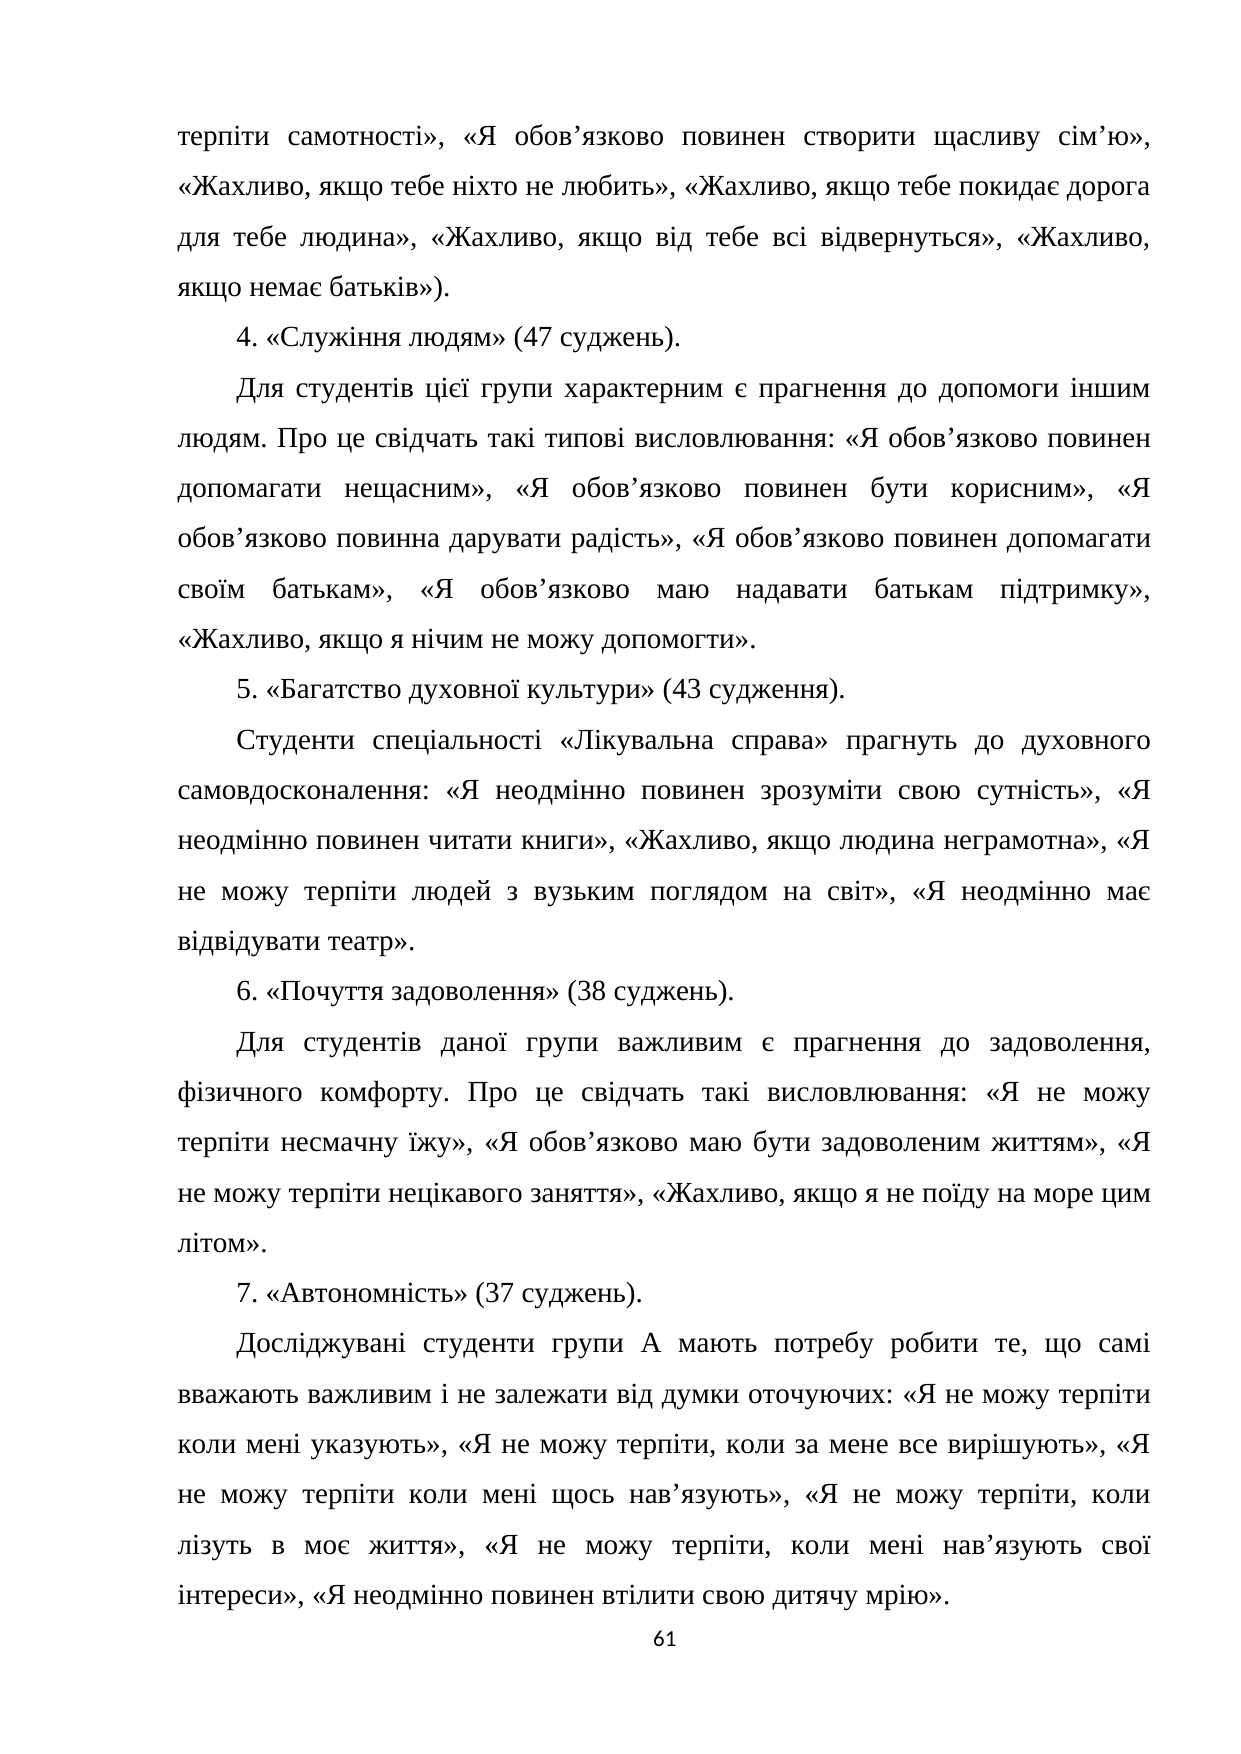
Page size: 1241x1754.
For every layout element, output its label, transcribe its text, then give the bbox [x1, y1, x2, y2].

text Досліджувані студенти групи А мають потребу робити те, що самі вважають важливим і не залежати від думки оточуючих: «Я не можу терпіти коли мені указують», «Я не можу терпіти, коли за мене все вирішують», «Я не можу терпіти коли мені щось нав’язують», «Я не можу терпіти, коли лізуть в моє життя», «Я не можу терпіти, коли мені нав’язують свої інтереси», «Я неодмінно повинен втілити свою дитячу мрію». [177, 1326, 1152, 1611]
text Студенти спеціальності «Лікувальна справа» прагнуть до духовного самовдосконалення: «Я неодмінно повинен зрозуміти свою сутність», «Я неодмінно повинен читати книги», «Жахливо, якщо людина неграмотна», «Я не можу терпіти людей з вузьким поглядом на світ», «Я неодмінно має відвідувати театр». [177, 722, 1152, 957]
text 7. «Автономність» (37 суджень). [177, 1275, 1152, 1309]
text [177, 118, 1152, 303]
text Для студентів цієї групи характерним є прагнення до допомоги іншим людям. Про це свідчать такі типові висловлювання: «Я обов’язково повинен допомагати нещасним», «Я обов’язково повинен бути корисним», «Я обов’язково повинна дарувати радість», «Я обов’язково повинен допомагати своїм батькам», «Я обов’язково маю надавати батькам підтримку», «Жахливо, якщо я нічим не можу допомогти». [177, 370, 1152, 655]
text 6. «Почуття задоволення» (38 суджень). [177, 973, 1152, 1007]
text 4. «Служіння людям» (47 суджень). [177, 319, 1152, 353]
text 5. «Багатство духовної культури» (43 судження). [177, 672, 1152, 705]
text Для студентів даної групи важливим є прагнення до задоволення, фізичного комфорту. Про це свідчать такі висловлювання: «Я не можу терпіти несмачну їжу», «Я обов’язково маю бути задоволеним життям», «Я не можу терпіти нецікавого заняття», «Жахливо, якщо я не поїду на море цим літом». [177, 1024, 1152, 1258]
